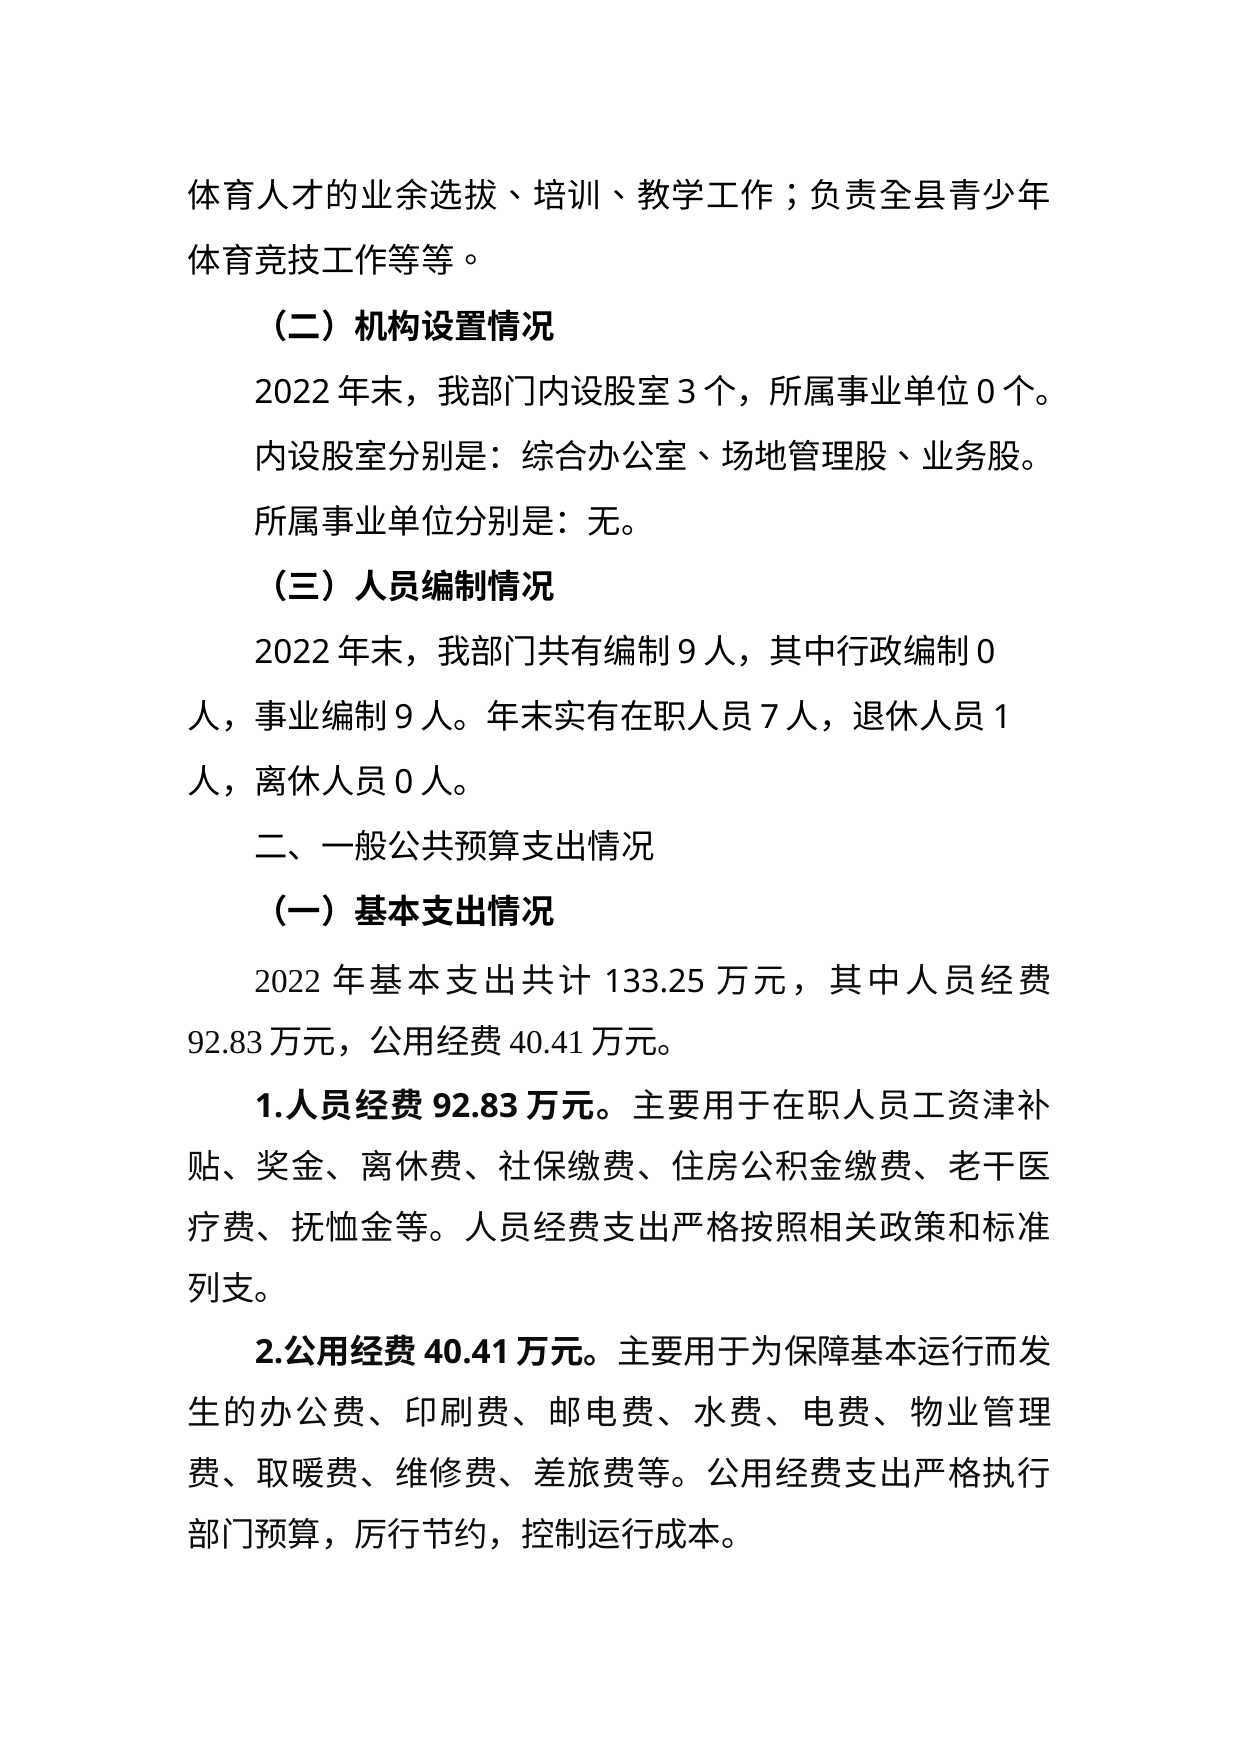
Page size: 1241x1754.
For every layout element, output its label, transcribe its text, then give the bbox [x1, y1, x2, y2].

text 2.公用经费40.41万元。主要用于为保障基本运行而发生的办公费、印刷费、邮电费、水费、电费、物业管理费、取暖费、维修费、差旅费等。公用经费支出严格执行部门预算，厉行节约，控制运行成本。 [179, 1314, 1061, 1561]
text （三）人员编制情况 [254, 552, 1053, 617]
text 所属事业单位分别是：无。 [254, 487, 1053, 552]
text （一）基本支出情况 [254, 877, 1053, 942]
text 2022年末，我部门共有编制9人，其中行政编制0人，事业编制9人。年末实有在职人员7人，退休人员1人，离休人员0人。 [187, 617, 1053, 812]
text 2022年基本支出共计133.25万元，其中人员经费92.83万元，公用经费40.41万元。 [179, 942, 1061, 1068]
text （二）机构设置情况 [254, 292, 1053, 357]
text 2022年末，我部门内设股室3个，所属事业单位0个。 [187, 357, 1053, 422]
text 1.人员经费92.83万元。主要用于在职人员工资津补贴、奖金、离休费、社保缴费、住房公积金缴费、老干医疗费、抚恤金等。人员经费支出严格按照相关政策和标准列支。 [179, 1068, 1061, 1314]
text 二、一般公共预算支出情况 [254, 812, 1053, 877]
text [187, 162, 1053, 292]
text 内设股室分别是：综合办公室、场地管理股、业务股。 [254, 422, 1053, 487]
